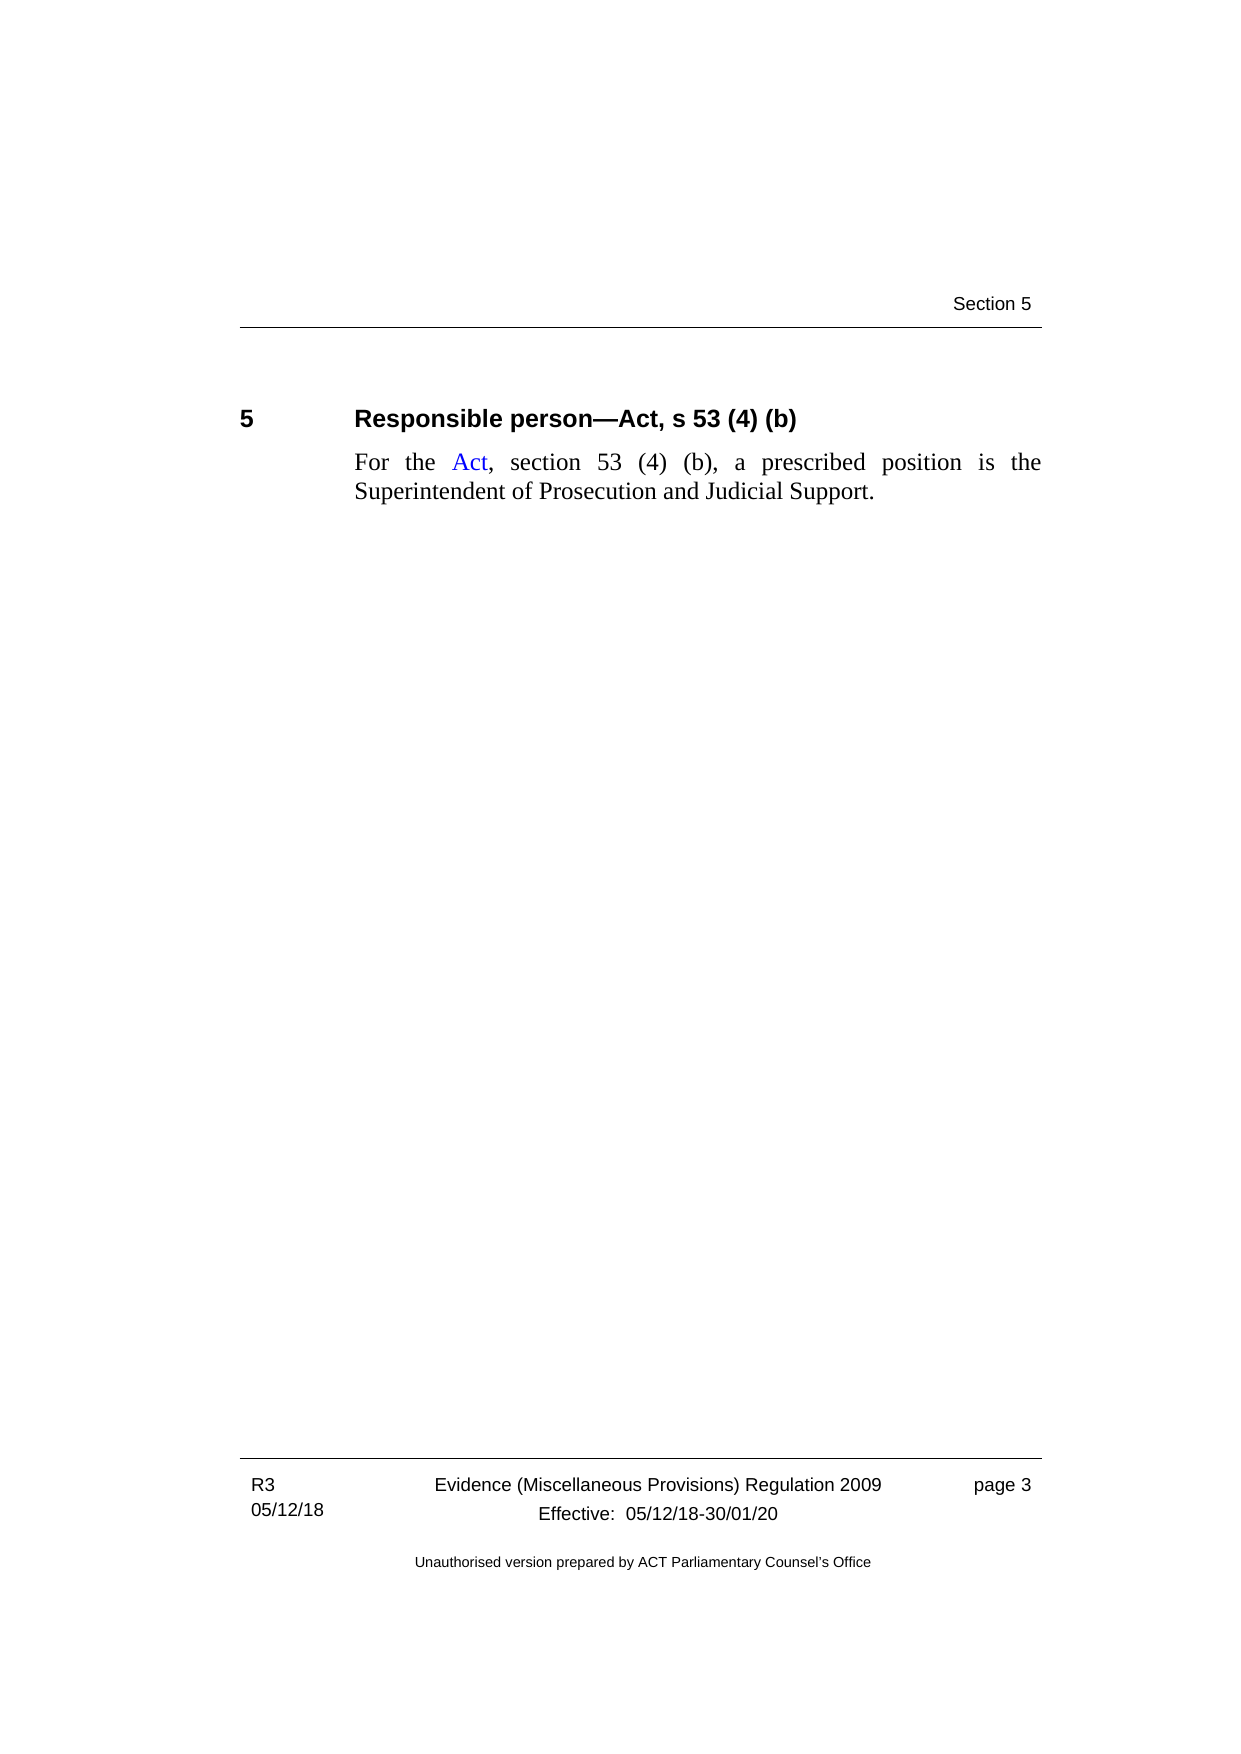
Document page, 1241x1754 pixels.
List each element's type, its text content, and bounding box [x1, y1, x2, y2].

text 5 Responsible person—Act, s 53 (4) (b) [239, 404, 1042, 433]
text For the Act, section 53 (4) (b), a prescribed position is the Superintendent of Prosecution and Judicial Support. [354, 447, 1042, 505]
